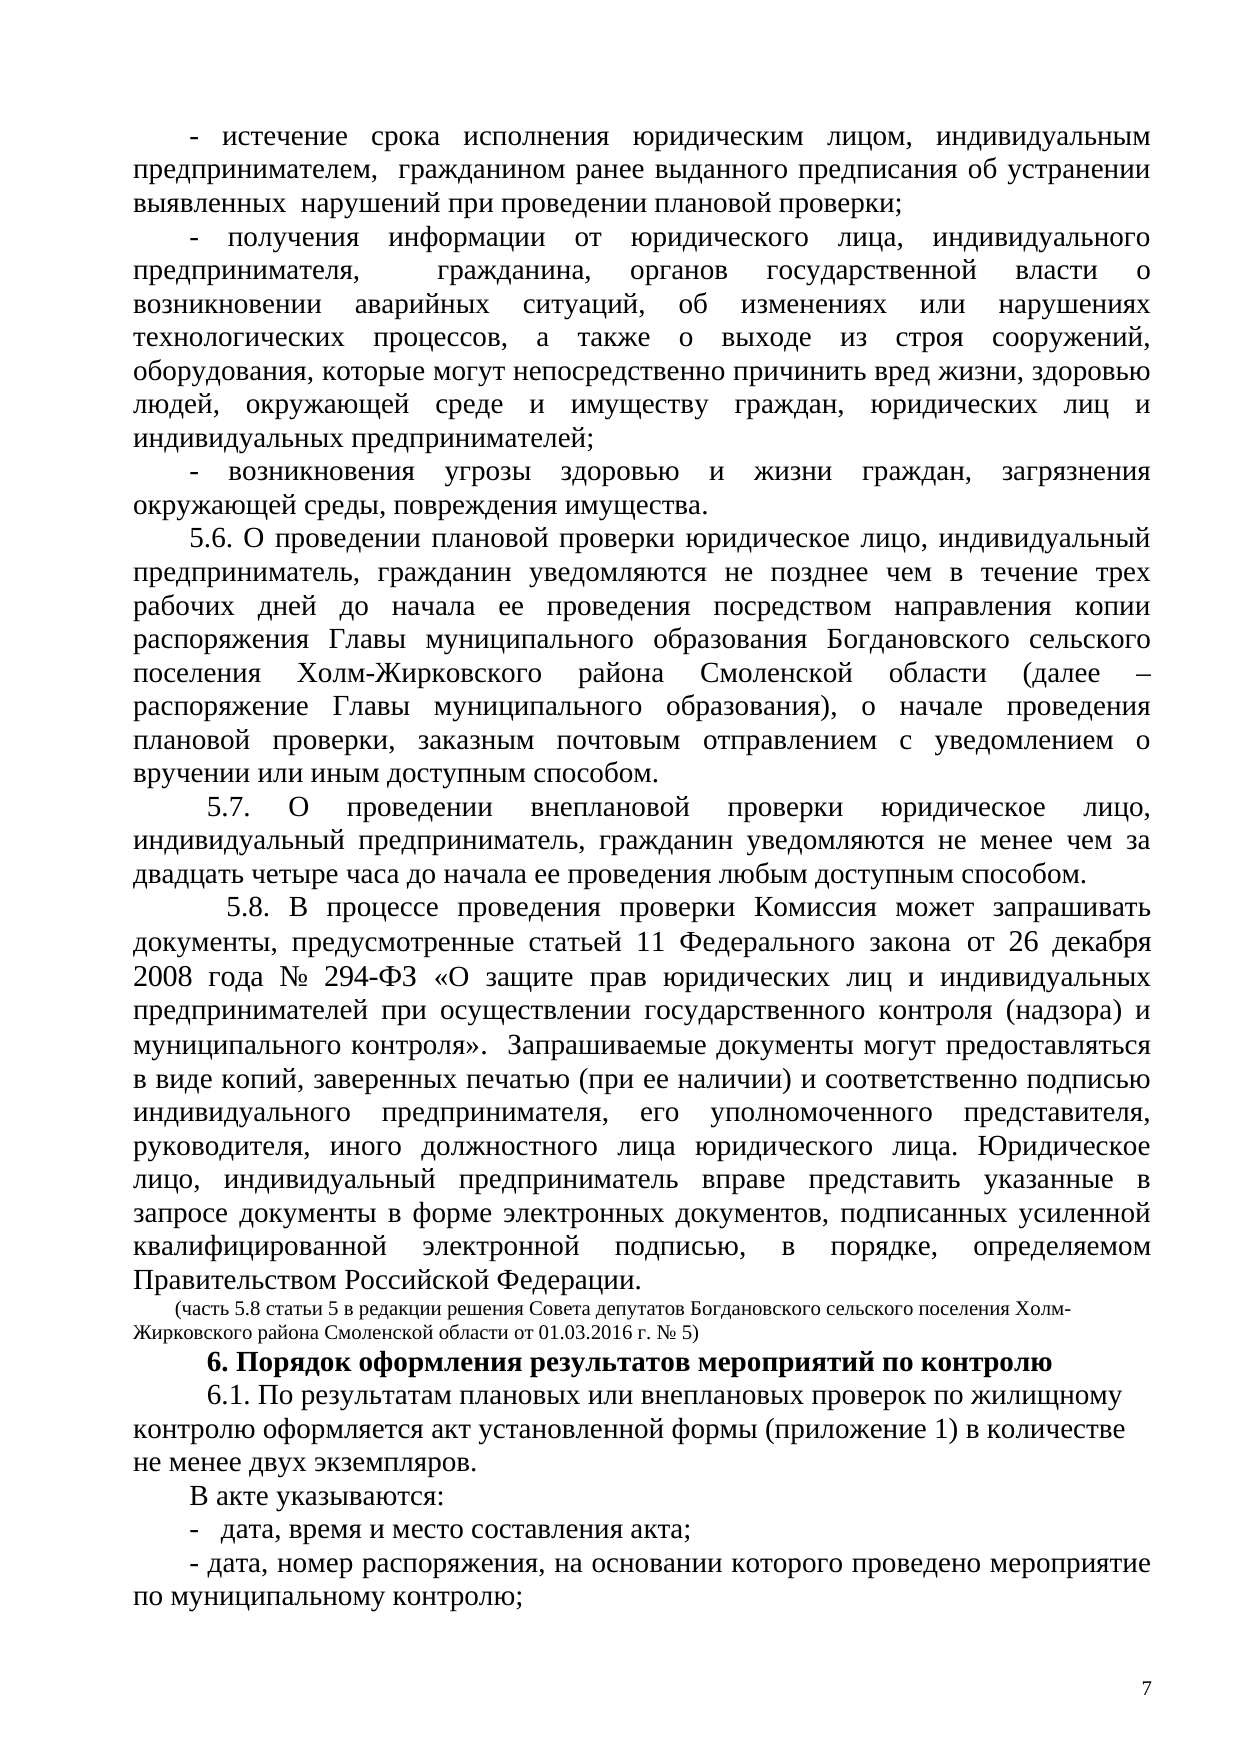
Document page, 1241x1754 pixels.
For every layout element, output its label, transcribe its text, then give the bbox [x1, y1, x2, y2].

text В акте указываются: [133, 1478, 1152, 1511]
text 5.7. О проведении внеплановой проверки юридическое лицо, индивидуальный предприниматель, гражданин уведомляются не менее чем за двадцать четыре часа до начала ее проведения любым доступным способом. [133, 789, 1152, 889]
text (часть 5.8 статьи 5 в редакции решения Совета депутатов Богдановского сельского поселения Холм-Жирковского района Смоленской области от 01.03.2016 г. № 5) [133, 1296, 1152, 1344]
text 5.8. В процессе проведения проверки Комиссия может запрашивать документы, предусмотренные статьей 11 Федерального закона от 26 декабря 2008 года № 294-ФЗ «О защите прав юридических лиц и индивидуальных предпринимателей при осуществлении государственного контроля (надзора) и муниципального контроля». Запрашиваемые документы могут предоставляться в виде копий, заверенных печатью (при ее наличии) и соответственно подписью индивидуального предпринимателя, его уполномоченного представителя, руководителя, иного должностного лица юридического лица. Юридическое лицо, индивидуальный предприниматель вправе представить указанные в запросе документы в форме электронных документов, подписанных усиленной квалифицированной электронной подписью, в порядке, определяемом Правительством Российской Федерации. [133, 889, 1152, 1296]
text 6. Порядок оформления результатов мероприятий по контролю 6.1. По результатам плановых или внеплановых проверок по жилищному контролю оформляется акт установленной формы (приложение 1) в количестве не менее двух экземпляров. [133, 1344, 1152, 1478]
text - дата, время и место составления акта; [133, 1511, 1152, 1545]
text - возникновения угрозы здоровью и жизни граждан, загрязнения окружающей среды, повреждения имущества. [133, 453, 1152, 521]
text 5.6. О проведении плановой проверки юридическое лицо, индивидуальный предприниматель, гражданин уведомляются не позднее чем в течение трех рабочих дней до начала ее проведения посредством направления копии распоряжения Главы муниципального образования Богдановского сельского поселения Холм-Жирковского района Смоленской области (далее – распоряжение Главы муниципального образования), о начале проведения плановой проверки, заказным почтовым отправлением с уведомлением о вручении или иным доступным способом. [133, 521, 1152, 789]
text - дата, номер распоряжения, на основании которого проведено мероприятие по муниципальному контролю; [133, 1545, 1152, 1612]
text - получения информации от юридического лица, индивидуального предпринимателя, гражданина, органов государственной власти о возникновении аварийных ситуаций, об изменениях или нарушениях технологических процессов, а также о выходе из строя сооружений, оборудования, которые могут непосредственно причинить вред жизни, здоровью людей, окружающей среде и имуществу граждан, юридических лиц и индивидуальных предпринимателей; [133, 219, 1152, 453]
text - истечение срока исполнения юридическим лицом, индивидуальным предпринимателем, гражданином ранее выданного предписания об устранении выявленных нарушений при проведении плановой проверки; [133, 118, 1152, 219]
